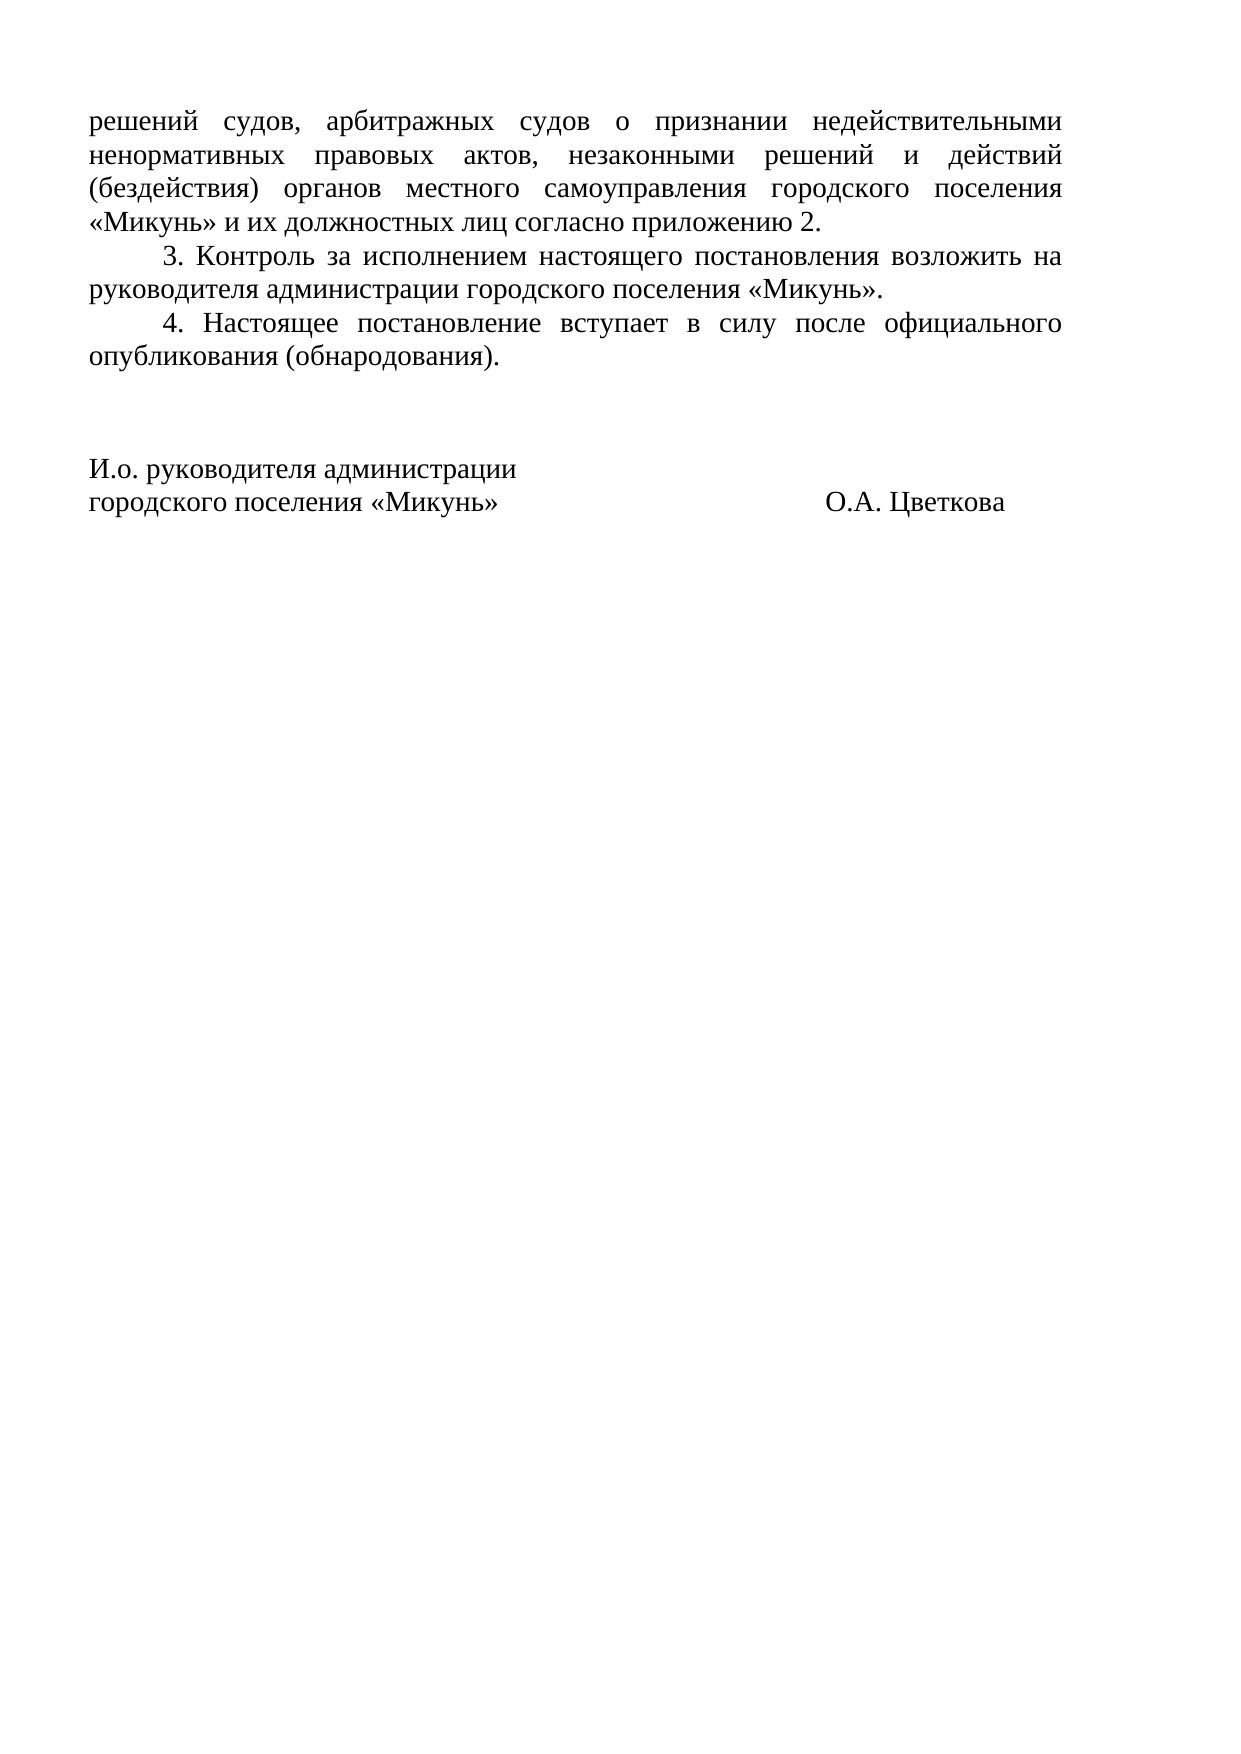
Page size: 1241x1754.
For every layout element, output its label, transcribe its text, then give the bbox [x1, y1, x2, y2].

text городского поселения «Микунь» О.А. Цветкова [88, 484, 1063, 518]
text 3. Контроль за исполнением настоящего постановления возложить на руководителя администрации городского поселения «Микунь». [88, 238, 1063, 305]
text 4. Настоящее постановление вступает в силу после официального опубликования (обнародования). [88, 305, 1063, 372]
text И.о. руководителя администрации [88, 451, 1063, 484]
